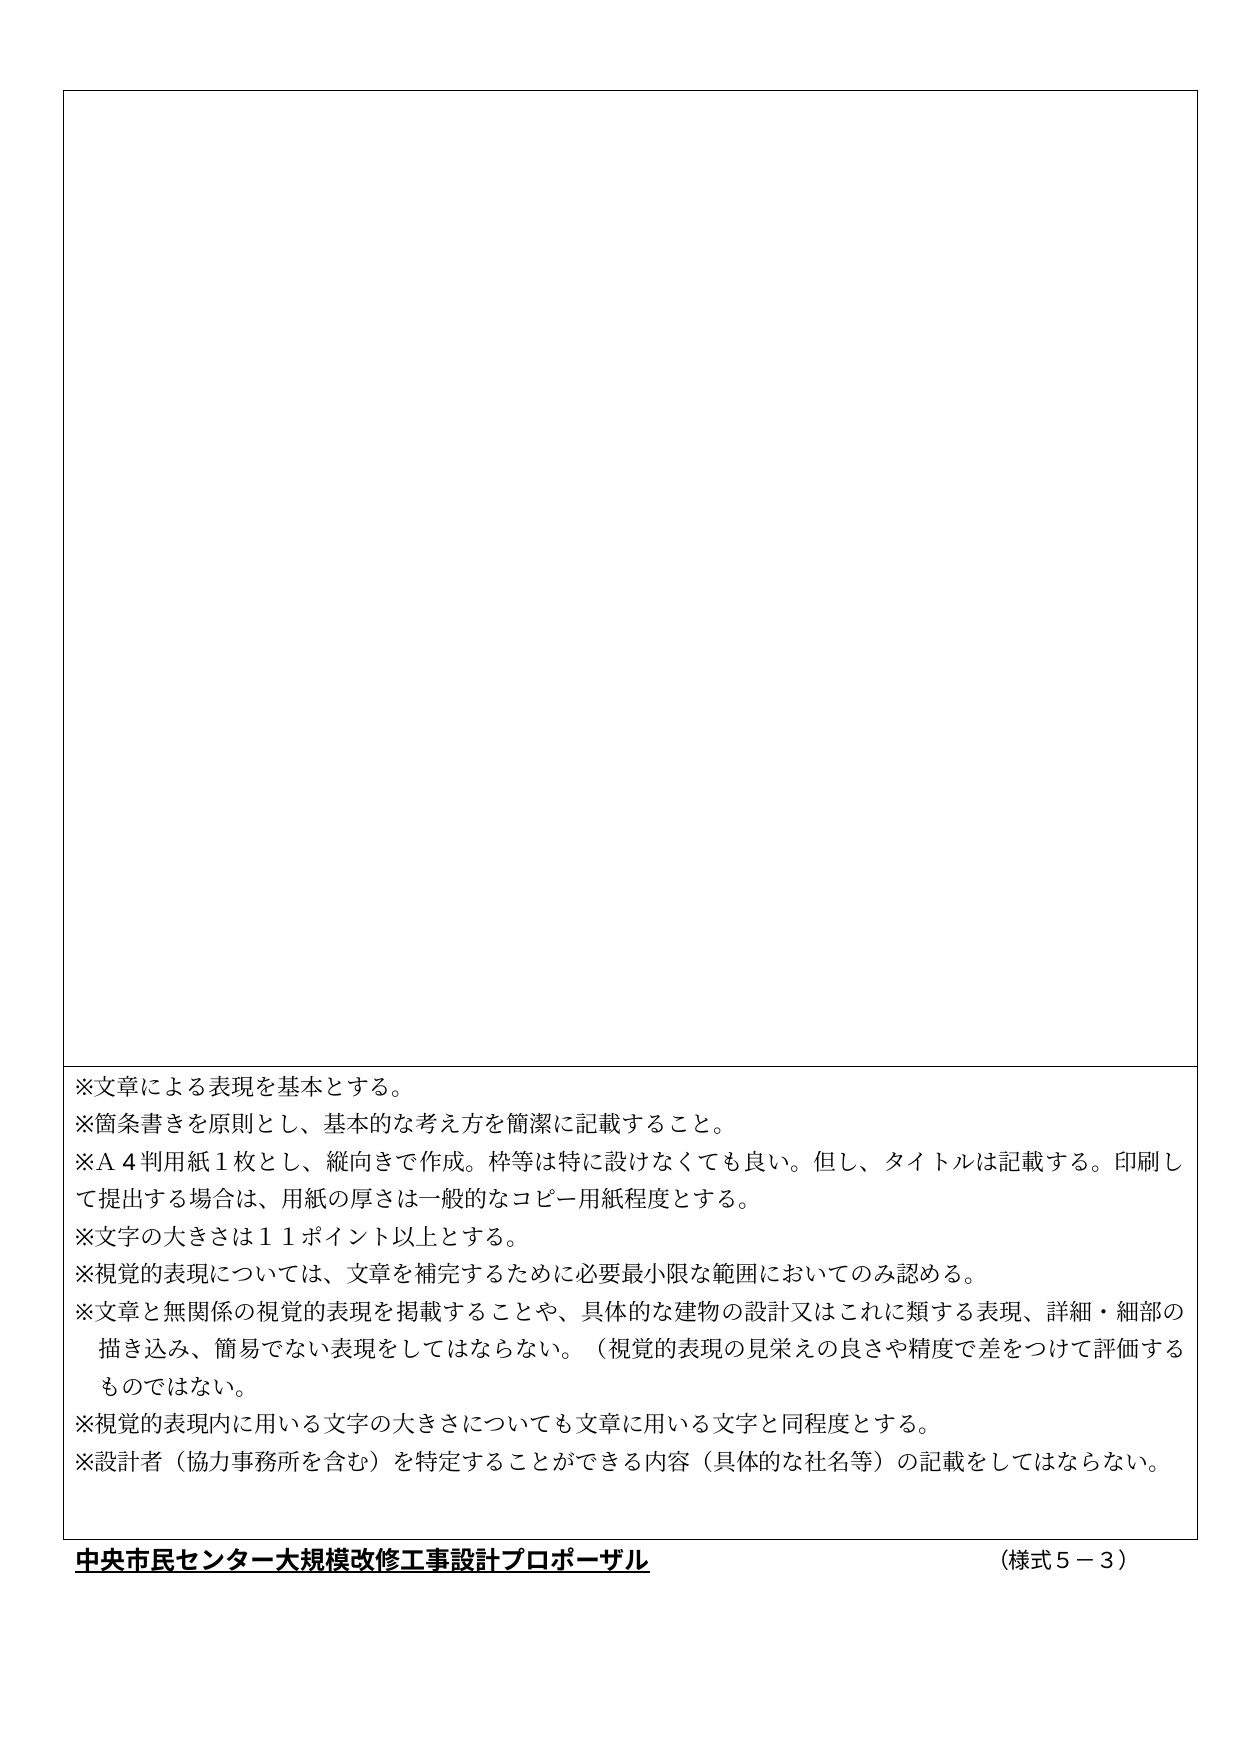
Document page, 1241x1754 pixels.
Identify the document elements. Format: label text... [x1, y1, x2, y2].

table_cell ※文章による表現を基本とする。 ※箇条書きを原則とし、基本的な考え方を簡潔に記載すること。 ※Ａ4判用紙１枚とし、縦向きで作成。枠等は特に設けなくても良い。但し、タイトルは記載する。印刷して提出する場合は、用紙の厚さは一般的なコピー用紙程度とする。 ※文字の大きさは１１ポイント以上とする。 ※視覚的表現については、文章を補完するために必要最小限な範囲においてのみ認める。 ※文章と無関係の視覚的表現を掲載することや、具体的な建物の設計又はこれに類する表現、詳細・細部の描き込み、簡易でない表現をしてはならない。（視覚的表現の見栄えの良さや精度で差をつけて評価するものではない。 ※視覚的表現内に用いる文字の大きさについても文章に用いる文字と同程度とする。 ※設計者（協力事務所を含む）を特定することができる内容（具体的な社名等）の記載をしてはならない。 [64, 1067, 1197, 1539]
table_cell 中央市民センター大規模改修工事設計プロポーザル [64, 1540, 976, 1583]
table_cell [64, 91, 1197, 1066]
table_cell （様式５－３） [976, 1540, 1197, 1583]
